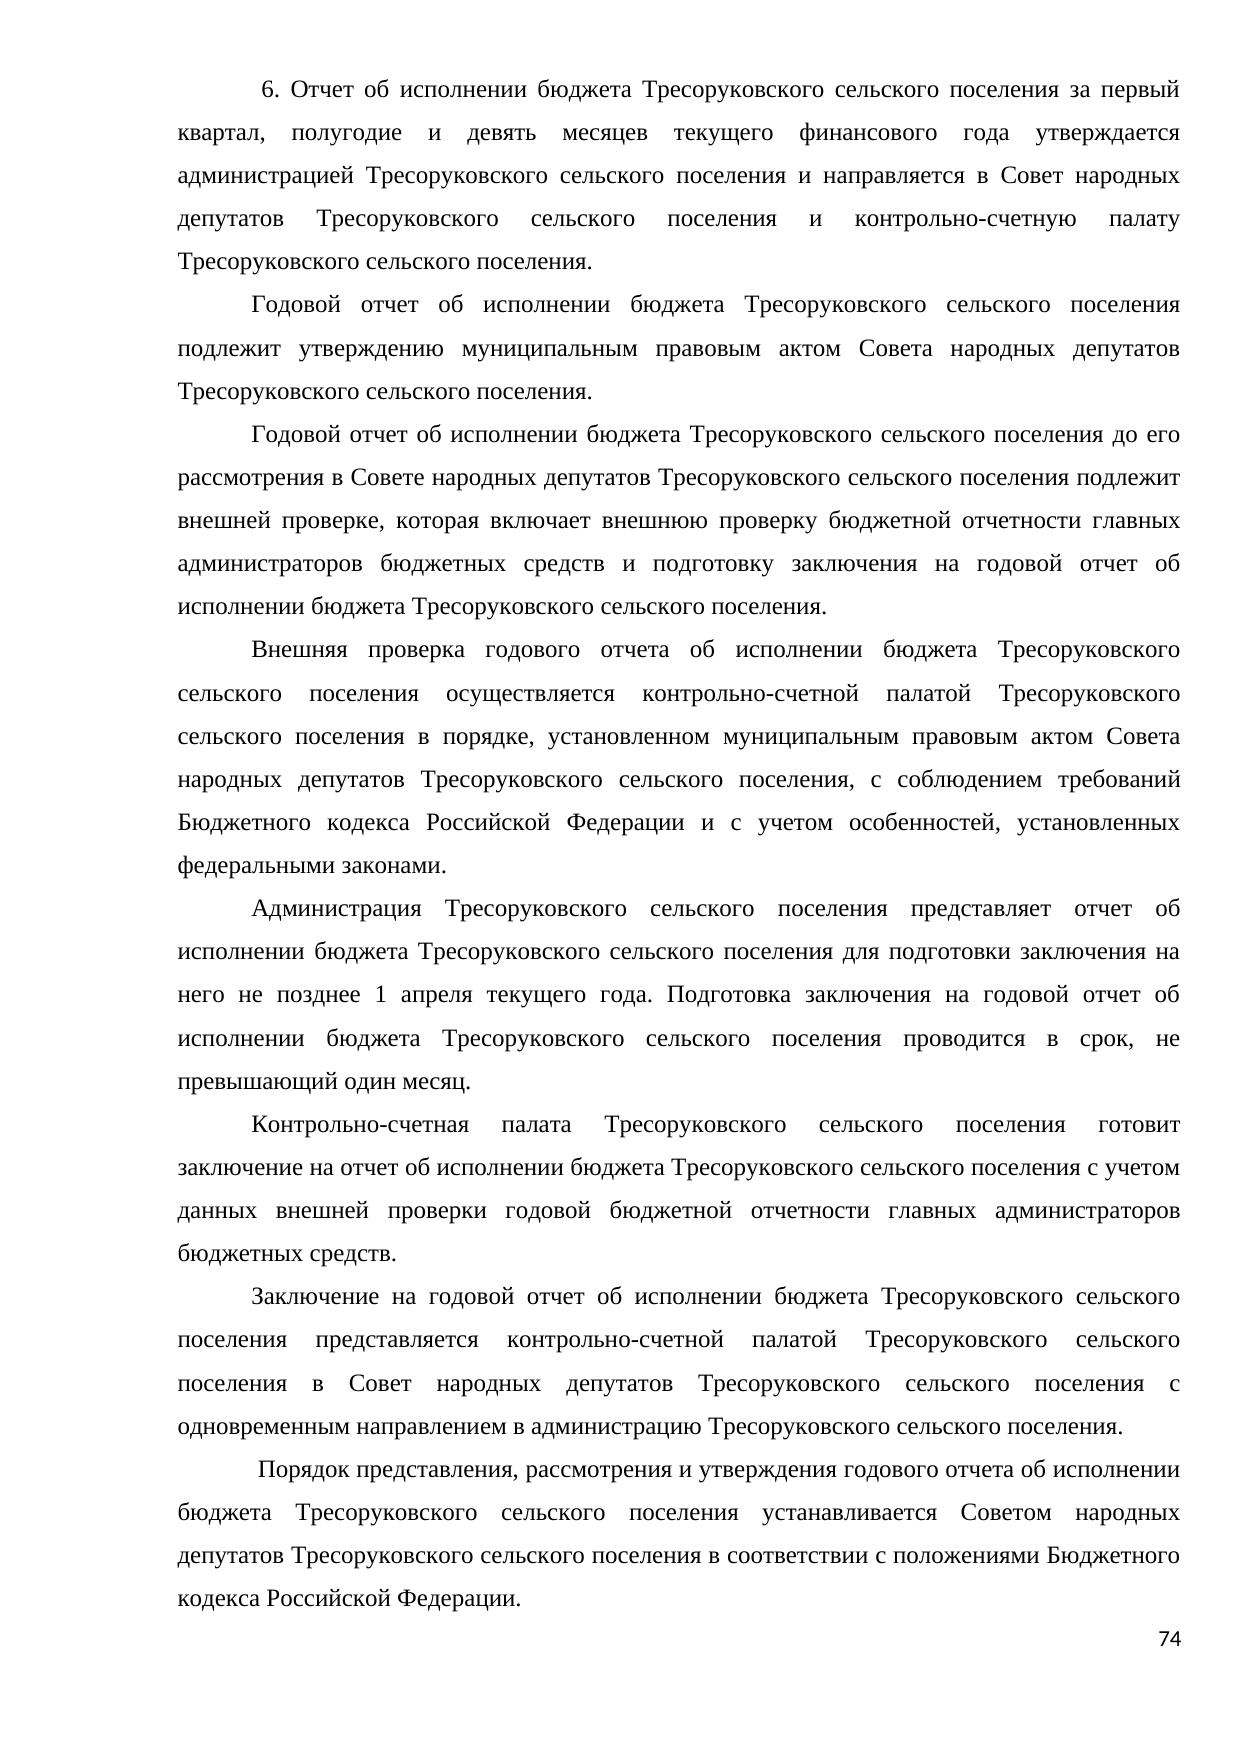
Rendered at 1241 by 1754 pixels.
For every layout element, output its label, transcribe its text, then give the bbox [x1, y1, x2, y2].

text Внешняя проверка годового отчета об исполнении бюджета Тресоруковского сельского поселения осуществляется контрольно-счетной палатой Тресоруковского сельского поселения в порядке, установленном муниципальным правовым актом Совета народных депутатов Тресоруковского сельского поселения, с соблюдением требований Бюджетного кодекса Российской Федерации и с учетом особенностей, установленных федеральными законами. [177, 634, 1181, 879]
text 6. Отчет об исполнении бюджета Тресоруковского сельского поселения за первый квартал, полугодие и девять месяцев текущего финансового года утверждается администрацией Тресоруковского сельского поселения и направляется в Совет народных депутатов Тресоруковского сельского поселения и контрольно-счетную палату Тресоруковского сельского поселения. [177, 74, 1181, 275]
text Годовой отчет об исполнении бюджета Тресоруковского сельского поселения подлежит утверждению муниципальным правовым актом Совета народных депутатов Тресоруковского сельского поселения. [177, 289, 1181, 404]
text Порядок представления, рассмотрения и утверждения годового отчета об исполнении бюджета Тресоруковского сельского поселения устанавливается Советом народных депутатов Тресоруковского сельского поселения в соответствии с положениями Бюджетного кодекса Российской Федерации. [177, 1454, 1181, 1612]
text Администрация Тресоруковского сельского поселения представляет отчет об исполнении бюджета Тресоруковского сельского поселения для подготовки заключения на него не позднее 1 апреля текущего года. Подготовка заключения на годовой отчет об исполнении бюджета Тресоруковского сельского поселения проводится в срок, не превышающий один месяц. [177, 893, 1181, 1094]
text Контрольно-счетная палата Тресоруковского сельского поселения готовит заключение на отчет об исполнении бюджета Тресоруковского сельского поселения с учетом данных внешней проверки годовой бюджетной отчетности главных администраторов бюджетных средств. [177, 1109, 1181, 1267]
text Годовой отчет об исполнении бюджета Тресоруковского сельского поселения до его рассмотрения в Совете народных депутатов Тресоруковского сельского поселения подлежит внешней проверке, которая включает внешнюю проверку бюджетной отчетности главных администраторов бюджетных средств и подготовку заключения на годовой отчет об исполнении бюджета Тресоруковского сельского поселения. [177, 419, 1181, 620]
text Заключение на годовой отчет об исполнении бюджета Тресоруковского сельского поселения представляется контрольно-счетной палатой Тресоруковского сельского поселения в Совет народных депутатов Тресоруковского сельского поселения с одновременным направлением в администрацию Тресоруковского сельского поселения. [177, 1281, 1181, 1439]
